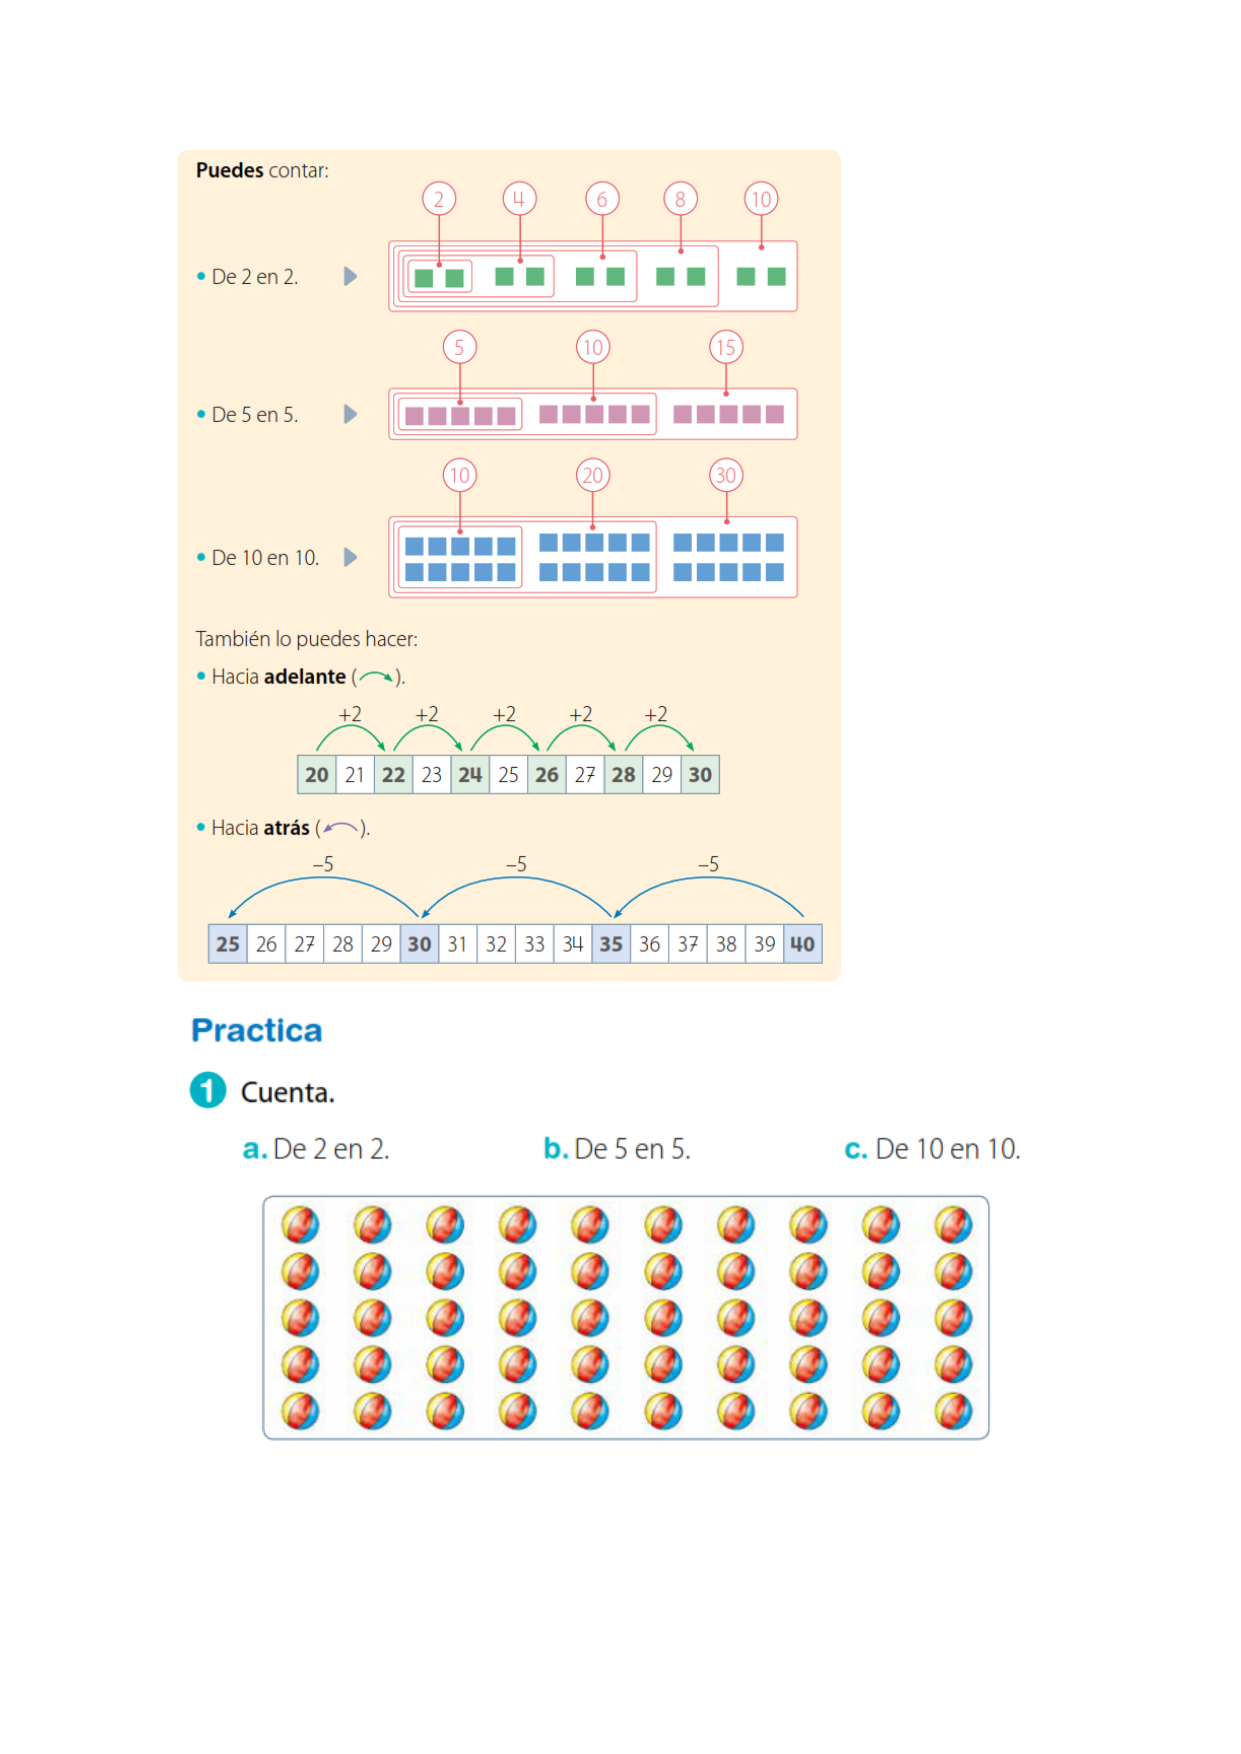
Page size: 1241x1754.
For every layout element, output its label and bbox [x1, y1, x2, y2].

picture [177, 147, 845, 984]
picture [177, 1002, 1063, 1467]
